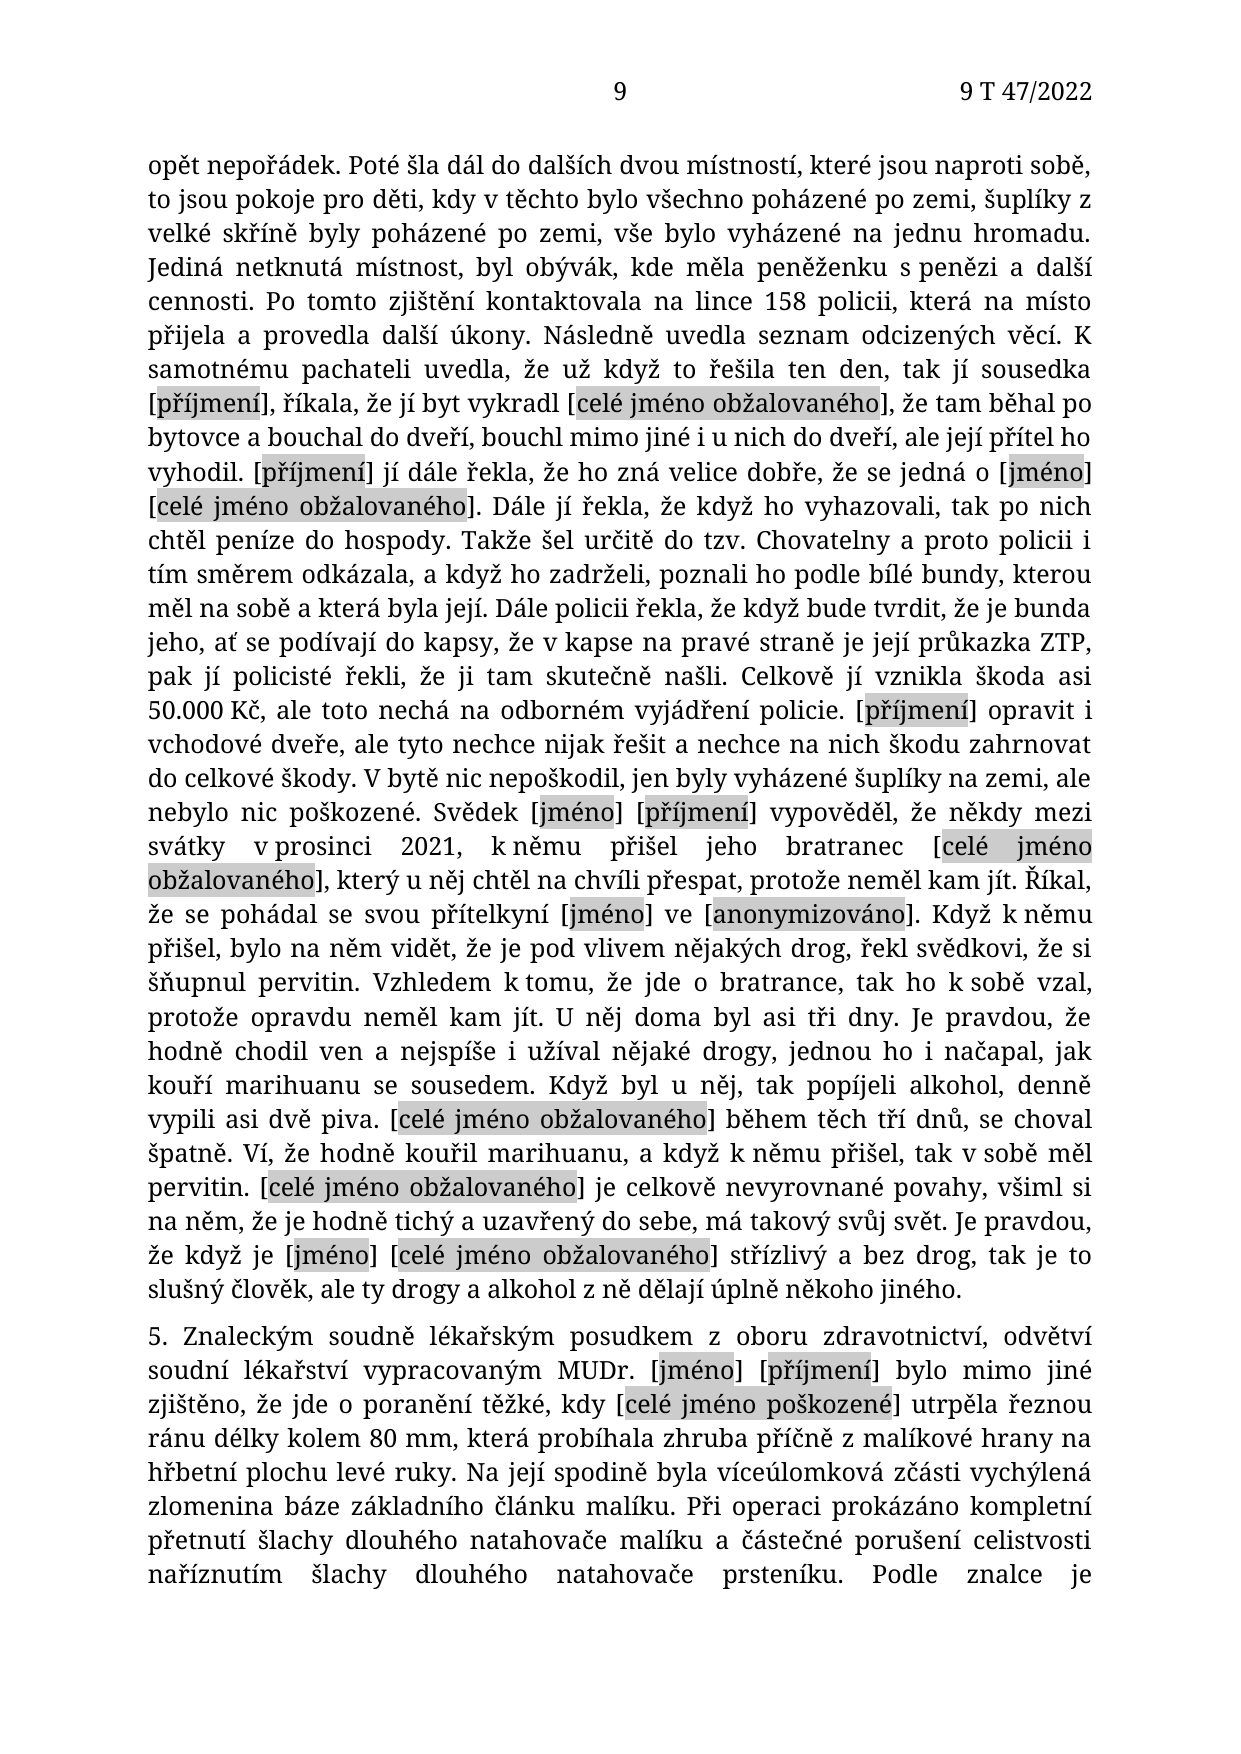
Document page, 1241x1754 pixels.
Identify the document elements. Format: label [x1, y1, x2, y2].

text [148, 1318, 1093, 1591]
text [148, 148, 1093, 1306]
